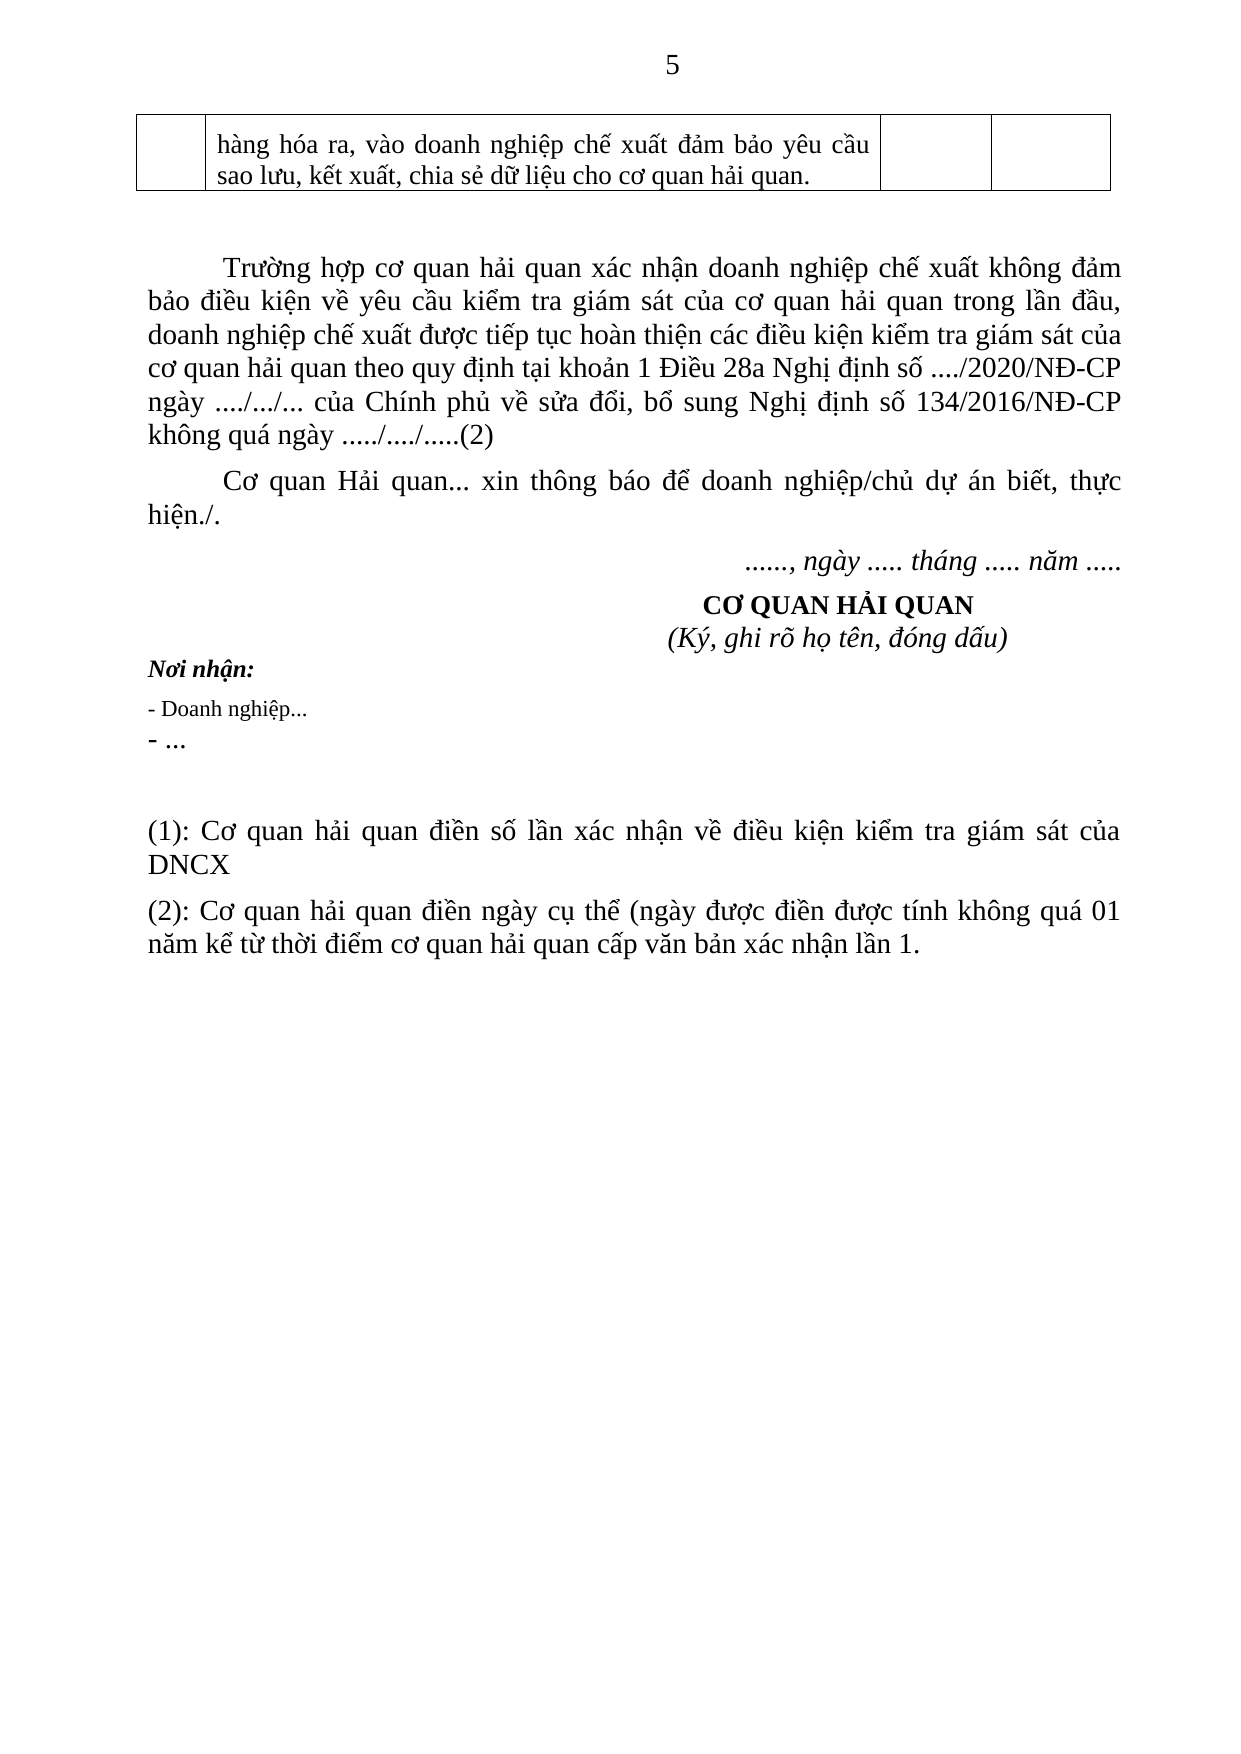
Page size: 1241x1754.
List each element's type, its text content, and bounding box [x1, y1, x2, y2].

text - ... [148, 721, 1122, 755]
table_cell 3 [137, 115, 205, 190]
text Trường hợp cơ quan hải quan xác nhận doanh nghiệp chế xuất không đảm bảo điều kiện về yêu cầu kiểm tra giám sát của cơ quan hải quan trong lần đầu, doanh nghiệp chế xuất được tiếp tục hoàn thiện các điều kiện kiểm tra giám sát của cơ quan hải quan theo quy định tại khoản 1 Điều 28a Nghị định số ..../2020/NĐ-CP ngày ..../.../... của Chính phủ về sửa đổi, bổ sung Nghị định số 134/2016/NĐ-CP không quá ngày ...../..../.....(2) [148, 250, 1122, 451]
text (Ký, ghi rõ họ tên, đóng dấu) [148, 620, 1122, 654]
text (1): Cơ quan hải quan điền số lần xác nhận về điều kiện kiểm tra giám sát của DNCX [148, 813, 1122, 881]
table_cell [881, 115, 991, 190]
text CƠ QUAN HẢI QUAN [148, 589, 1122, 620]
text Cơ quan Hải quan... xin thông báo để doanh nghiệp/chủ dự án biết, thực hiện./. [148, 463, 1122, 531]
text Nơi nhận: [148, 654, 1122, 683]
text (2): Cơ quan hải quan điền ngày cụ thể (ngày được điền được tính không quá 01 năm kể từ thời điểm cơ quan hải quan cấp văn bản xác nhận lần 1. [148, 893, 1122, 960]
text - Doanh nghiệp... [148, 695, 1122, 721]
text ......, ngày ..... tháng ..... năm ..... [148, 543, 1122, 577]
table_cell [206, 115, 880, 190]
table_cell [992, 115, 1110, 190]
